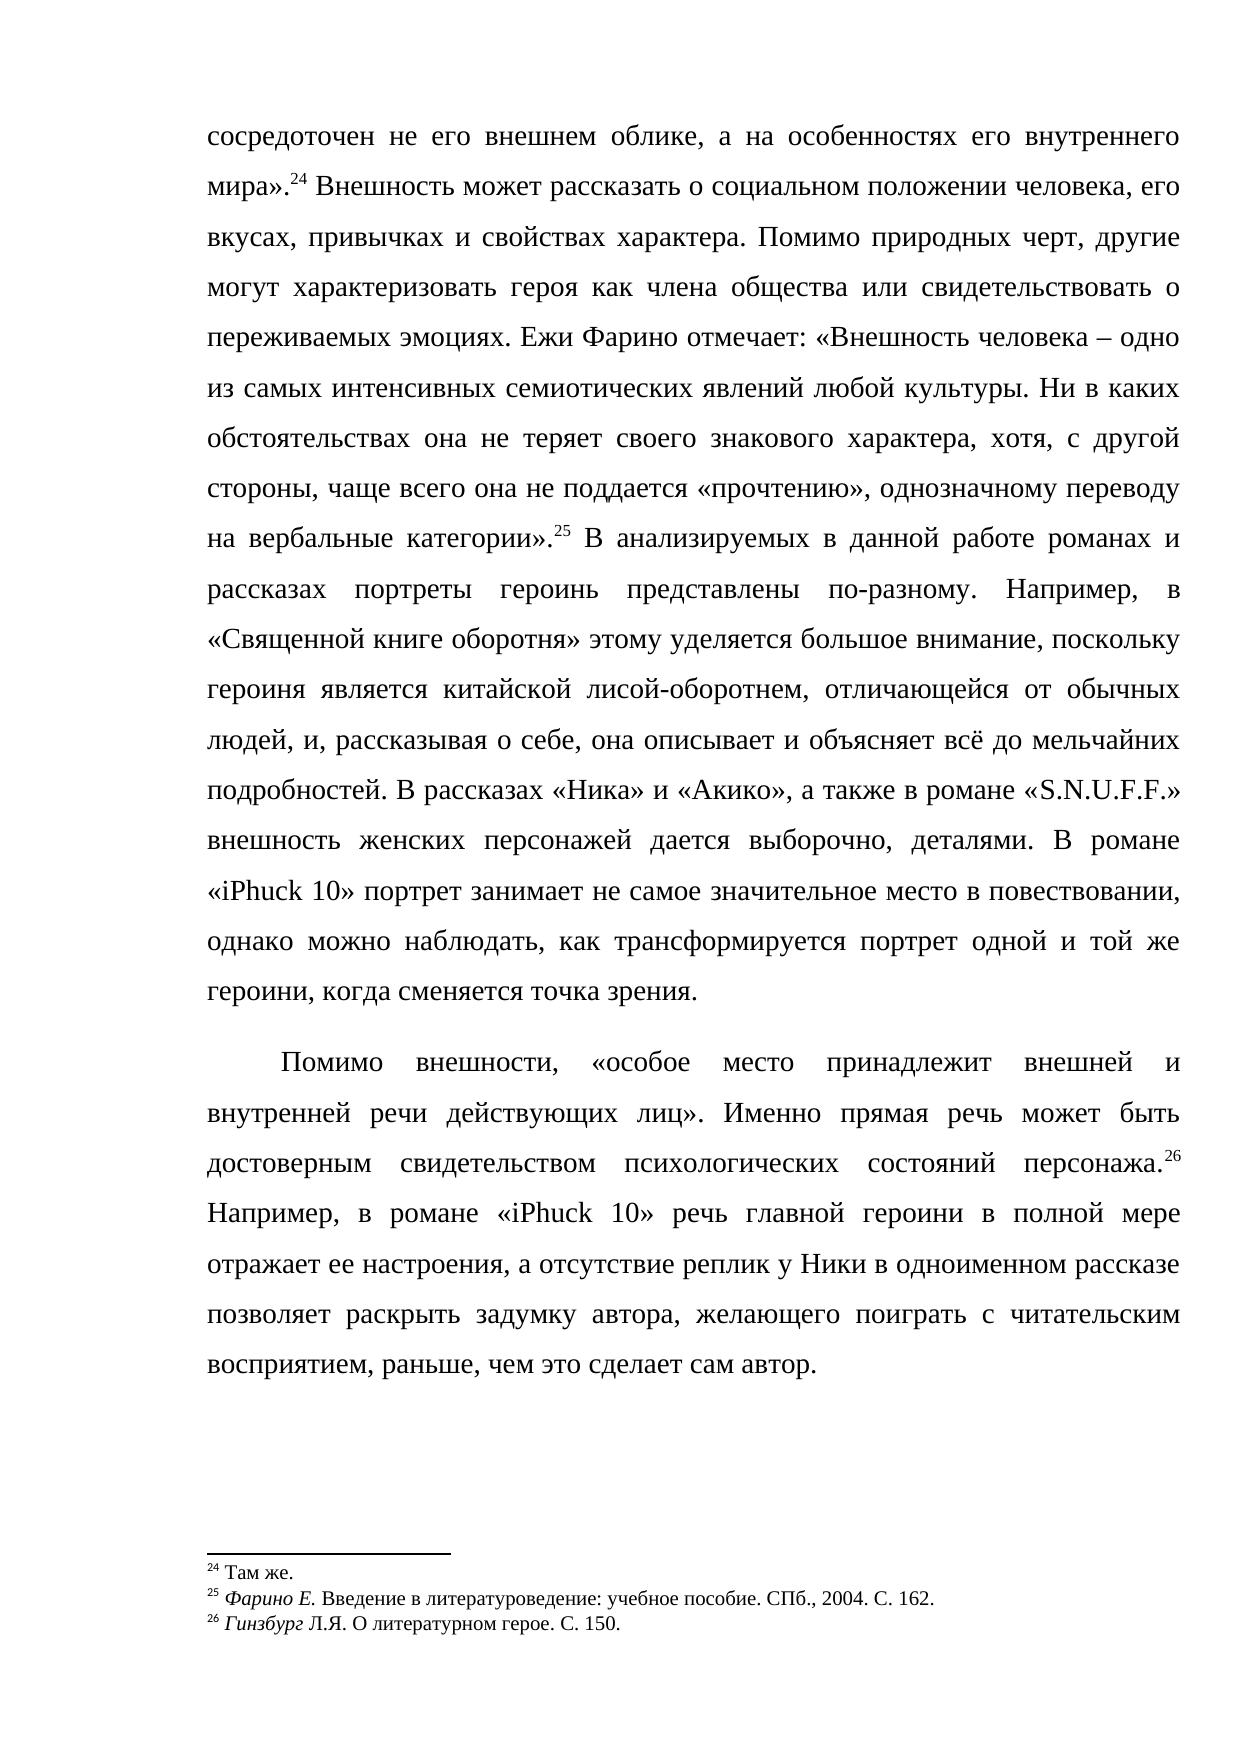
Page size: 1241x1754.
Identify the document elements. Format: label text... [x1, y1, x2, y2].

text Помимо внешности, «особое место принадлежит внешней и внутренней речи действующих лиц». Именно прямая речь может быть достоверным свидетельством психологических состояний персонажа. Например, в романе «iPhuck 10» речь главной героини в полной мере отражает ее настроения, а отсутствие реплик у Ники в одноименном рассказе позволяет раскрыть задумку автора, желающего поиграть с читательским восприятием, раньше, чем это сделает сам автор. [207, 1044, 1181, 1380]
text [207, 118, 1181, 1007]
